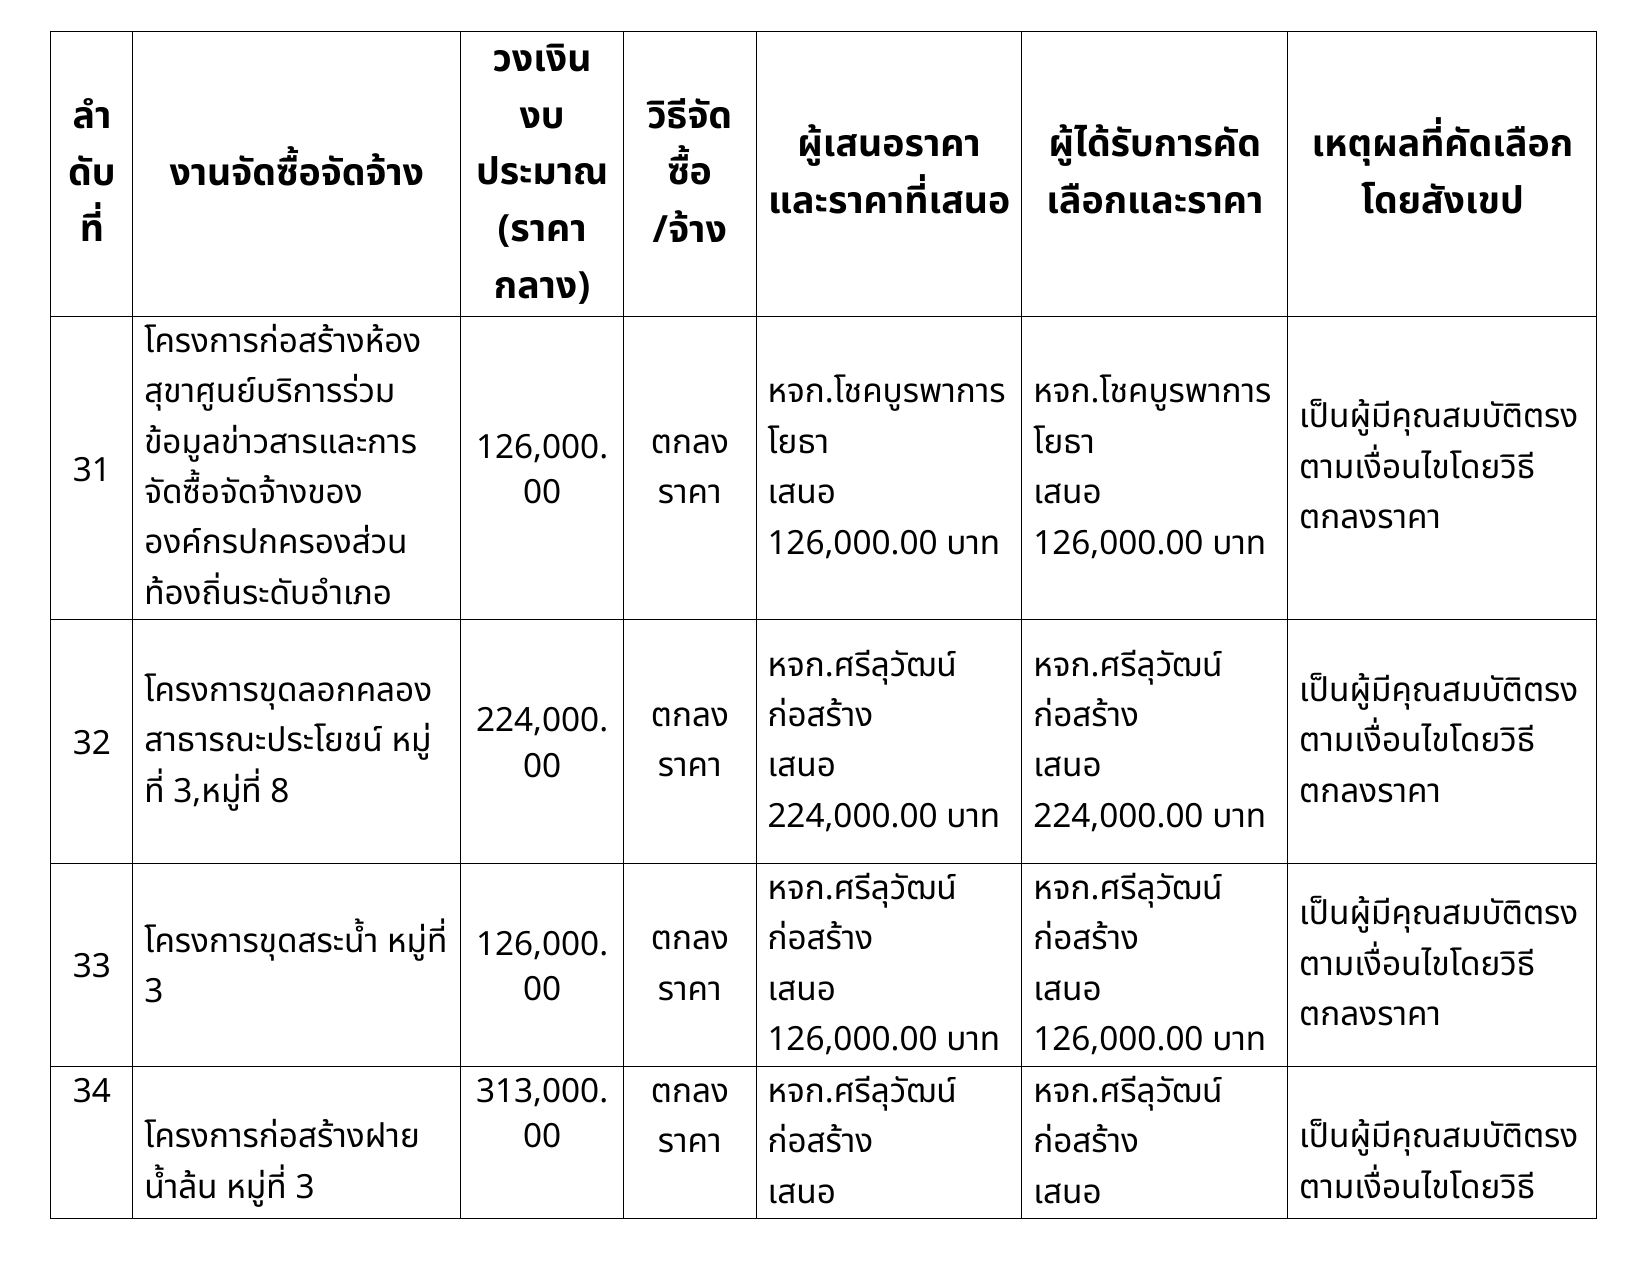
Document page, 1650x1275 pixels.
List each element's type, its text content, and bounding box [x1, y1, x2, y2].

table_cell ตกลงราคา [624, 1067, 756, 1218]
table_cell หจก.ศรีลุวัฒน์ก่อสร้าง เสนอ 224,000.00 บาท [757, 620, 1021, 863]
table_header งานจัดซื้อจัดจ้าง [133, 32, 460, 316]
table_cell 126,000.00 [461, 317, 623, 619]
table_cell หจก.ศรีลุวัฒน์ก่อสร้าง เสนอ 224,000.00 บาท [1022, 620, 1287, 863]
table_cell หจก.โชคบูรพาการโยธา เสนอ 126,000.00 บาท [1022, 317, 1287, 619]
table_cell เป็นผู้มีคุณสมบัติตรงตามเงื่อนไขโดยวิธีตกลงราคา [1288, 317, 1596, 619]
table_cell ตกลงราคา [624, 620, 756, 863]
table_cell ตกลงราคา [624, 864, 756, 1066]
table_header เหตุผลที่คัดเลือกโดยสังเขป [1288, 32, 1596, 316]
table_cell 33 [51, 864, 132, 1066]
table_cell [1022, 1067, 1287, 1218]
table_cell โครงการก่อสร้างห้องสุขาศูนย์บริการร่วมข้อมูลข่าวสารและการจัดซื้อจัดจ้างขององค์กรปกครองส่วนท้องถิ่นระดับอำเภอ [133, 317, 460, 619]
table_cell เป็นผู้มีคุณสมบัติตรงตามเงื่อนไขโดยวิธีตกลงราคา [1288, 620, 1596, 863]
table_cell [757, 1067, 1021, 1218]
table_cell หจก.ศรีลุวัฒน์ก่อสร้าง เสนอ 126,000.00 บาท [1022, 864, 1287, 1066]
table_cell หจก.ศรีลุวัฒน์ก่อสร้าง เสนอ 126,000.00 บาท [757, 864, 1021, 1066]
table_cell 31 [51, 317, 132, 619]
table_cell ตกลงราคา [624, 317, 756, 619]
table_cell 32 [51, 620, 132, 863]
table_cell 126,000.00 [461, 864, 623, 1066]
table_cell 224,000.00 [461, 620, 623, 863]
table_cell เป็นผู้มีคุณสมบัติตรงตามเงื่อนไขโดยวิธีตกลงราคา [1288, 864, 1596, 1066]
table_cell โครงการขุดลอกคลองสาธารณะประโยชน์ หมู่ที่ 3,หมู่ที่ 8 [133, 620, 460, 863]
table_header ผู้เสนอราคาและราคาที่เสนอ [757, 32, 1021, 316]
table_header ผู้ได้รับการคัดเลือกและราคา [1022, 32, 1287, 316]
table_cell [133, 1067, 460, 1218]
table_cell 313,000.00 [461, 1067, 623, 1218]
table_cell โครงการขุดสระน้ำ หมู่ที่ 3 [133, 864, 460, 1066]
table_cell 34 [51, 1067, 132, 1218]
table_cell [1288, 1067, 1596, 1218]
table_header วงเงินงบประมาณ (ราคากลาง) [461, 32, 623, 316]
table_header ลำดับที่ [51, 32, 132, 316]
table_header วิธีจัดซื้อ /จ้าง [624, 32, 756, 316]
table_cell หจก.โชคบูรพาการโยธา เสนอ 126,000.00 บาท [757, 317, 1021, 619]
